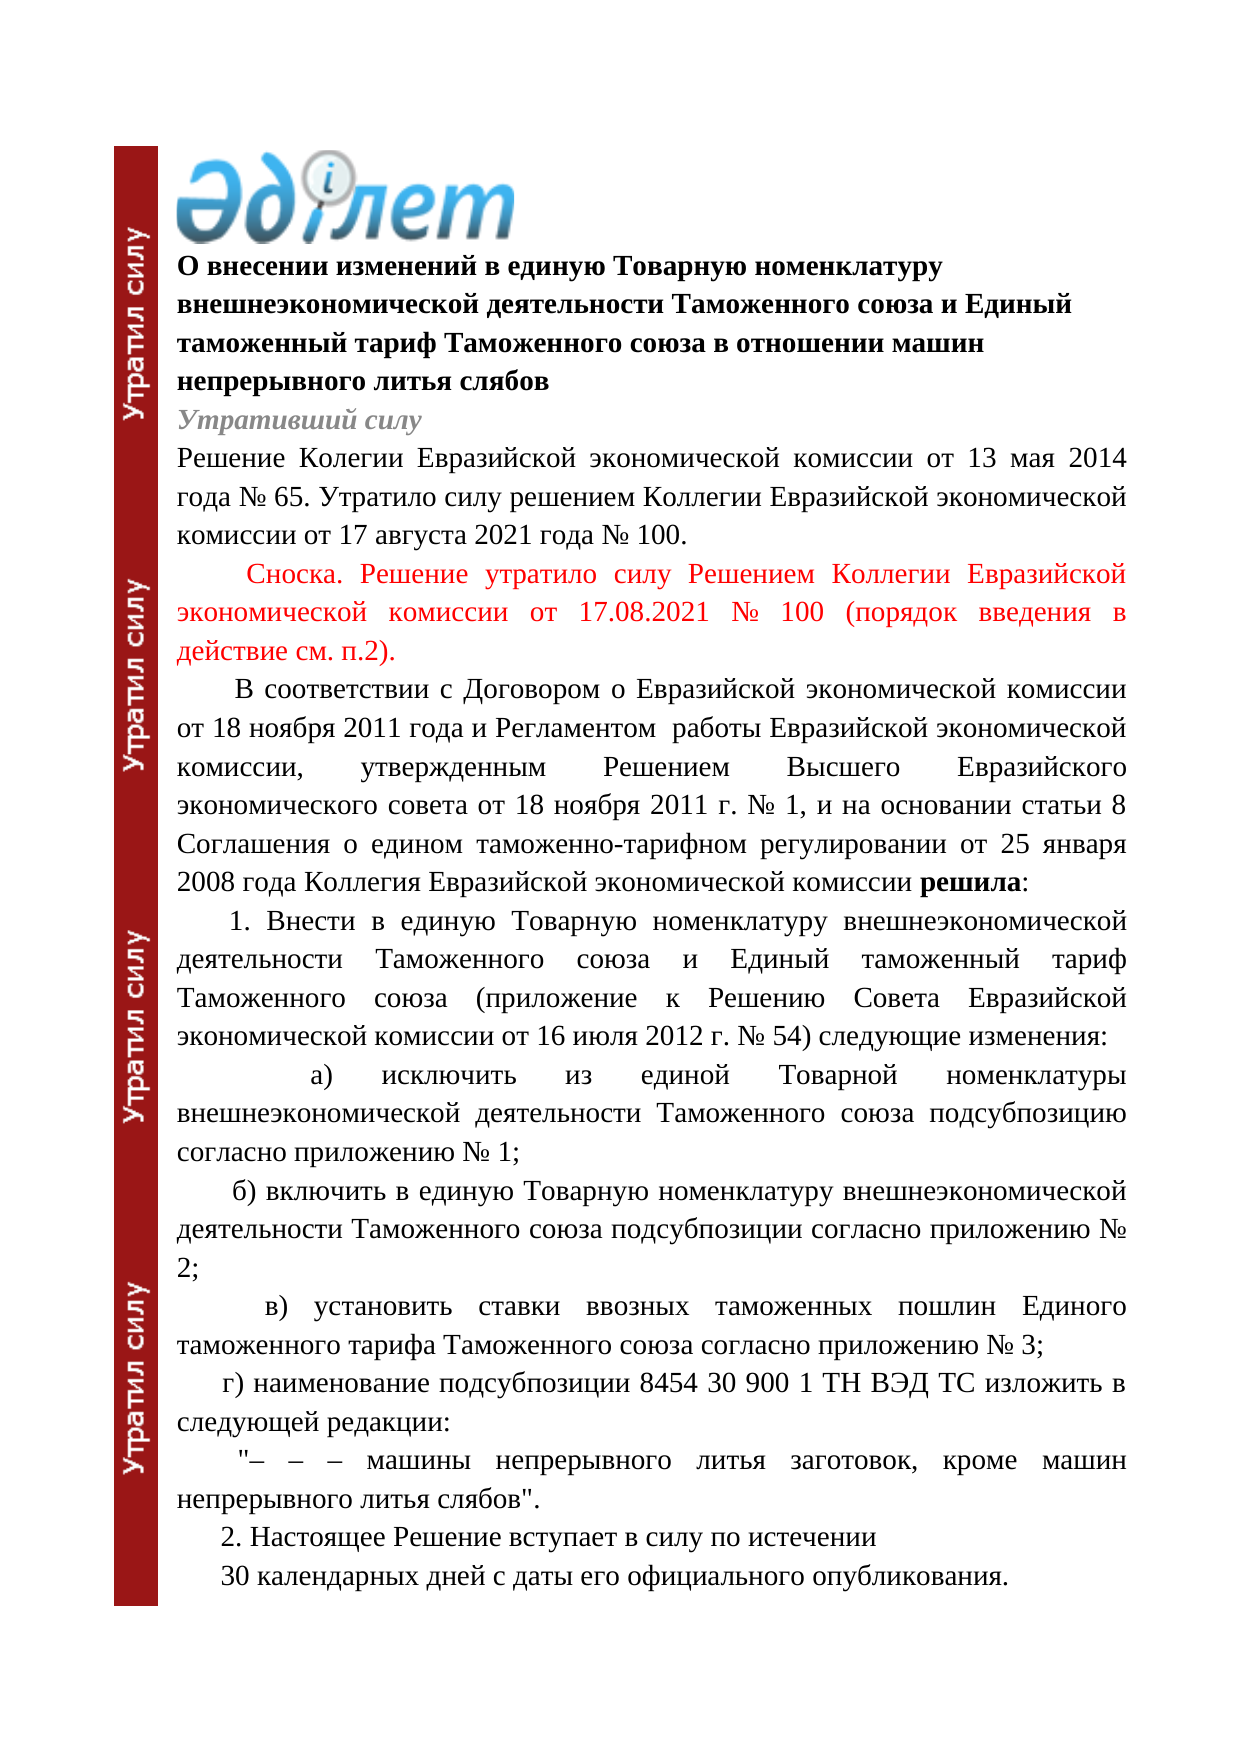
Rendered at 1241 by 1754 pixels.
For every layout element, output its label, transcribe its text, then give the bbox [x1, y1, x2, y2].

text О внесении изменений в единую Товарную номенклатуру внешнеэкономической деятельности Таможенного союза и Единый таможенный тариф Таможенного союза в отношении машин непрерывного литья слябов [112, 248, 1128, 397]
picture [114, 898, 158, 903]
picture [114, 667, 158, 672]
picture [114, 1283, 158, 1288]
text а) исключить из единой Товарной номенклатуры внешнеэкономической деятельности Таможенного союза подсубпозицию согласно приложению № 1; [112, 1057, 1128, 1168]
text "– – – машины непрерывного литья заготовок, кроме машин непрерывного литья слябов". [112, 1442, 1128, 1514]
text Сноска. Решение утратило силу Решением Коллегии Евразийской экономической комиссии от 17.08.2021 № 100 (порядок введения в действие см. п.2). [112, 556, 1128, 667]
picture [114, 1592, 158, 1606]
picture [114, 1553, 158, 1558]
picture [114, 146, 158, 248]
text 2. Настоящее Решение вступает в силу по истечении [112, 1519, 1128, 1553]
text В соответствии с Договором о Евразийской экономической комиссии от 18 ноября 2011 года и Регламентом работы Евразийской экономической комиссии, утвержденным Решением Высшего Евразийского экономического совета от 18 ноября 2011 г. № 1, и на основании статьи 8 Соглашения о едином таможенно-тарифном регулировании от 25 января 2008 года Коллегия Евразийской экономической комиссии решила: [112, 672, 1128, 898]
picture [114, 1437, 158, 1442]
picture [114, 1168, 158, 1173]
picture [114, 435, 158, 440]
picture [114, 551, 158, 556]
picture [114, 1052, 158, 1057]
text 30 календарных дней с даты его официального опубликования. [112, 1558, 1128, 1592]
text Решение Колегии Евразийской экономической комиссии от 13 мая 2014 года № 65. Утратило силу решением Коллегии Евразийской экономической комиссии от 17 августа 2021 года № 100. [112, 440, 1128, 551]
text 1. Внести в единую Товарную номенклатуру внешнеэкономической деятельности Таможенного союза и Единый таможенный тариф Таможенного союза (приложение к Решению Совета Евразийской экономической комиссии от 16 июля 2012 г. № 54) следующие изменения: [112, 903, 1128, 1052]
picture [176, 150, 515, 244]
picture [114, 397, 158, 402]
text г) наименование подсубпозиции 8454 30 900 1 ТН ВЭД ТС изложить в следующей редакции: [112, 1365, 1128, 1437]
text в) установить ставки ввозных таможенных пошлин Единого таможенного тарифа Таможенного союза согласно приложению № 3; [112, 1288, 1128, 1360]
picture [114, 1360, 158, 1365]
picture [114, 1514, 158, 1519]
text б) включить в единую Товарную номенклатуру внешнеэкономической деятельности Таможенного союза подсубпозиции согласно приложению № 2; [112, 1173, 1128, 1283]
text Утративший силу [112, 402, 1128, 435]
